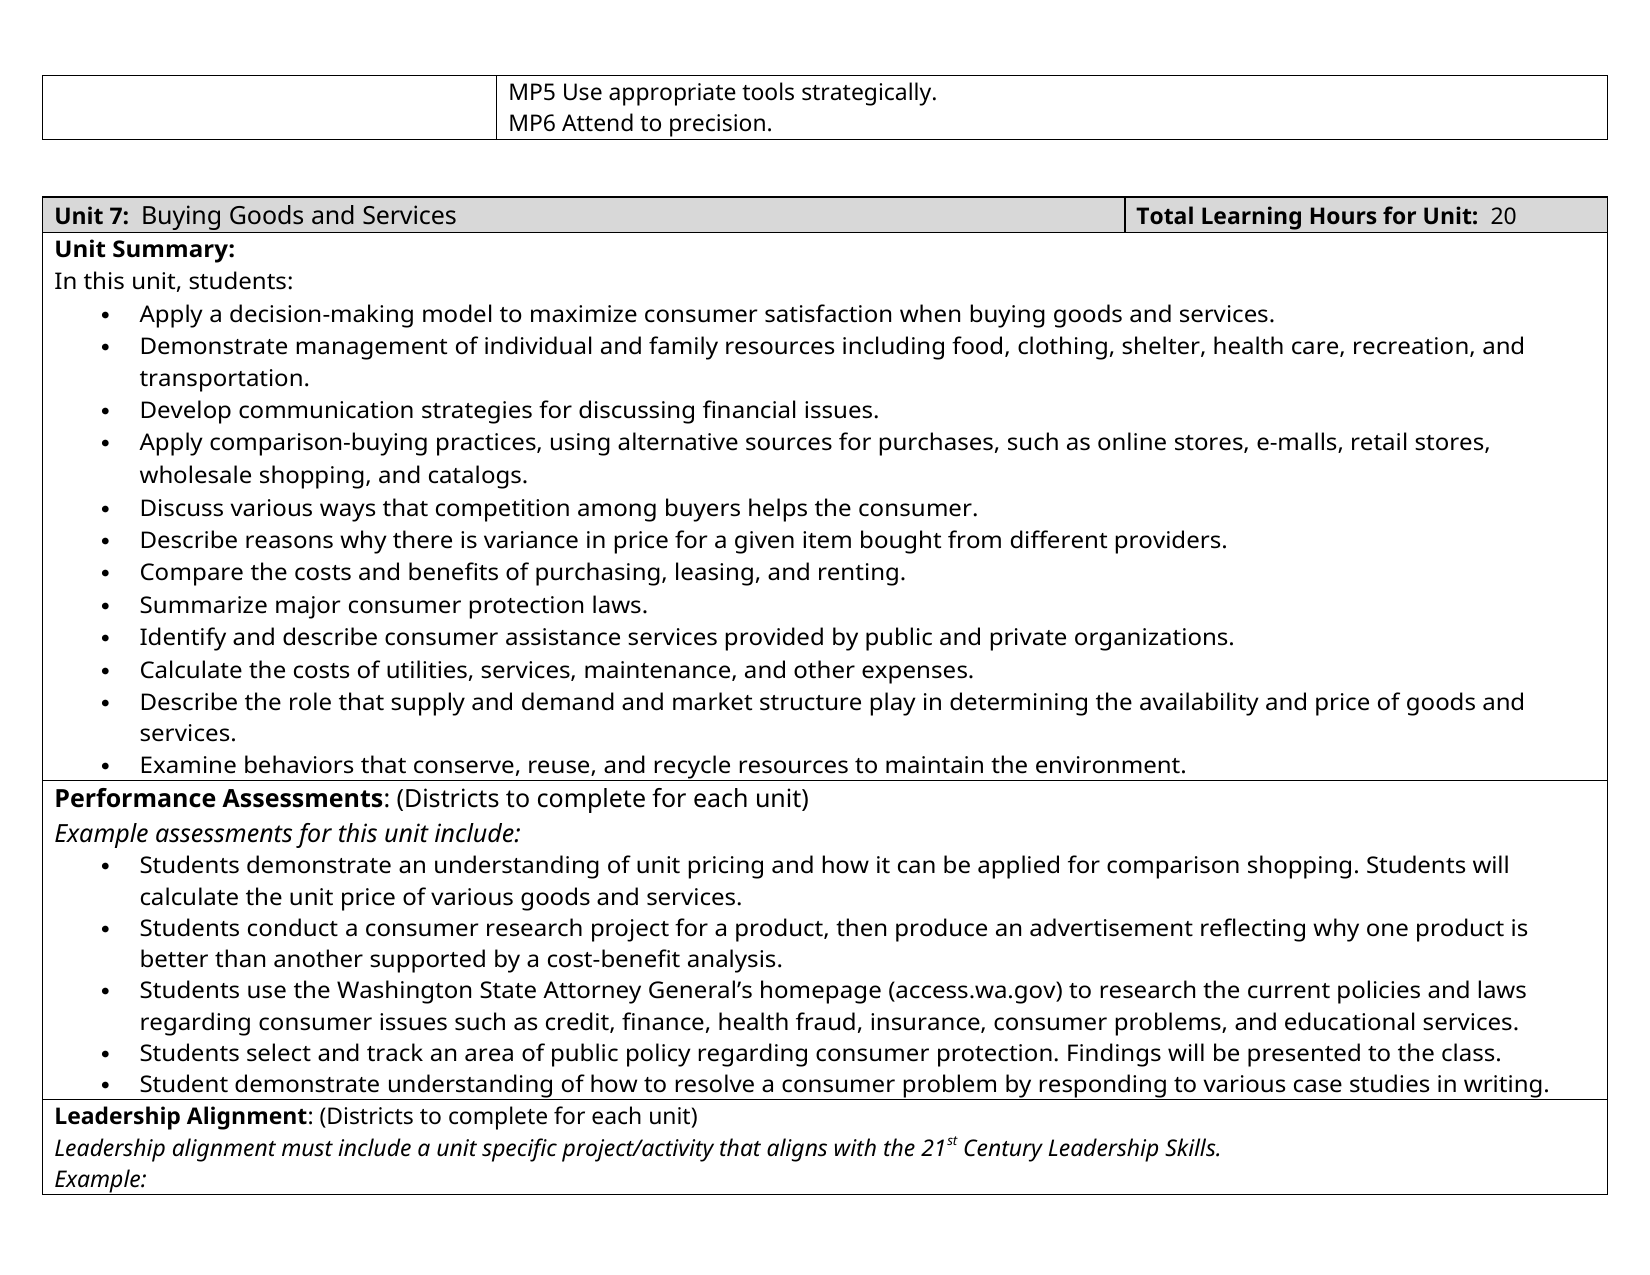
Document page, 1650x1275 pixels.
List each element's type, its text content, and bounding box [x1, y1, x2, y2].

table_header Total Learning Hours for Unit: 20 [1126, 198, 1607, 232]
table_cell Unit Summary: In this unit, students: Apply a decision-making model to maximize consumer satisfaction when buying goods and services. Demonstrate management of individual and family resources including food, clothing, shelter, health care, recreation, and transportation. Develop communication strategies for discussing financial issues. Apply comparison-buying practices, using alternative sources for purchases, such as online stores, e-malls, retail stores, wholesale shopping, and catalogs. Discuss various ways that competition among buyers helps the consumer. Describe reasons why there is variance in price for a given item bought from different providers. Compare the costs and benefits of purchasing, leasing, and renting. Summarize major consumer protection laws. Identify and describe consumer assistance services provided by public and private organizations. Calculate the costs of utilities, services, maintenance, and other expenses. Describe the role that supply and demand and market structure play in determining the availability and price of goods and services. Examine behaviors that conserve, reuse, and recycle resources to maintain the environment. [43, 233, 1607, 780]
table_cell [497, 76, 1607, 138]
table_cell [43, 1100, 1607, 1194]
table_header Unit 7: Buying Goods and Services [43, 198, 1124, 232]
table_cell Performance Assessments: (Districts to complete for each unit) Example assessments for this unit include: Students demonstrate an understanding of unit pricing and how it can be applied for comparison shopping. Students will calculate the unit price of various goods and services. Students conduct a consumer research project for a product, then produce an advertisement reflecting why one product is better than another supported by a cost-benefit analysis. Students use the Washington State Attorney General’s homepage (access.wa.gov) to research the current policies and laws regarding consumer issues such as credit, finance, health fraud, insurance, consumer problems, and educational services. Students select and track an area of public policy regarding consumer protection. Findings will be presented to the class. Student demonstrate understanding of how to resolve a consumer problem by responding to various case studies in writing. [43, 781, 1607, 1099]
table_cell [43, 76, 496, 138]
